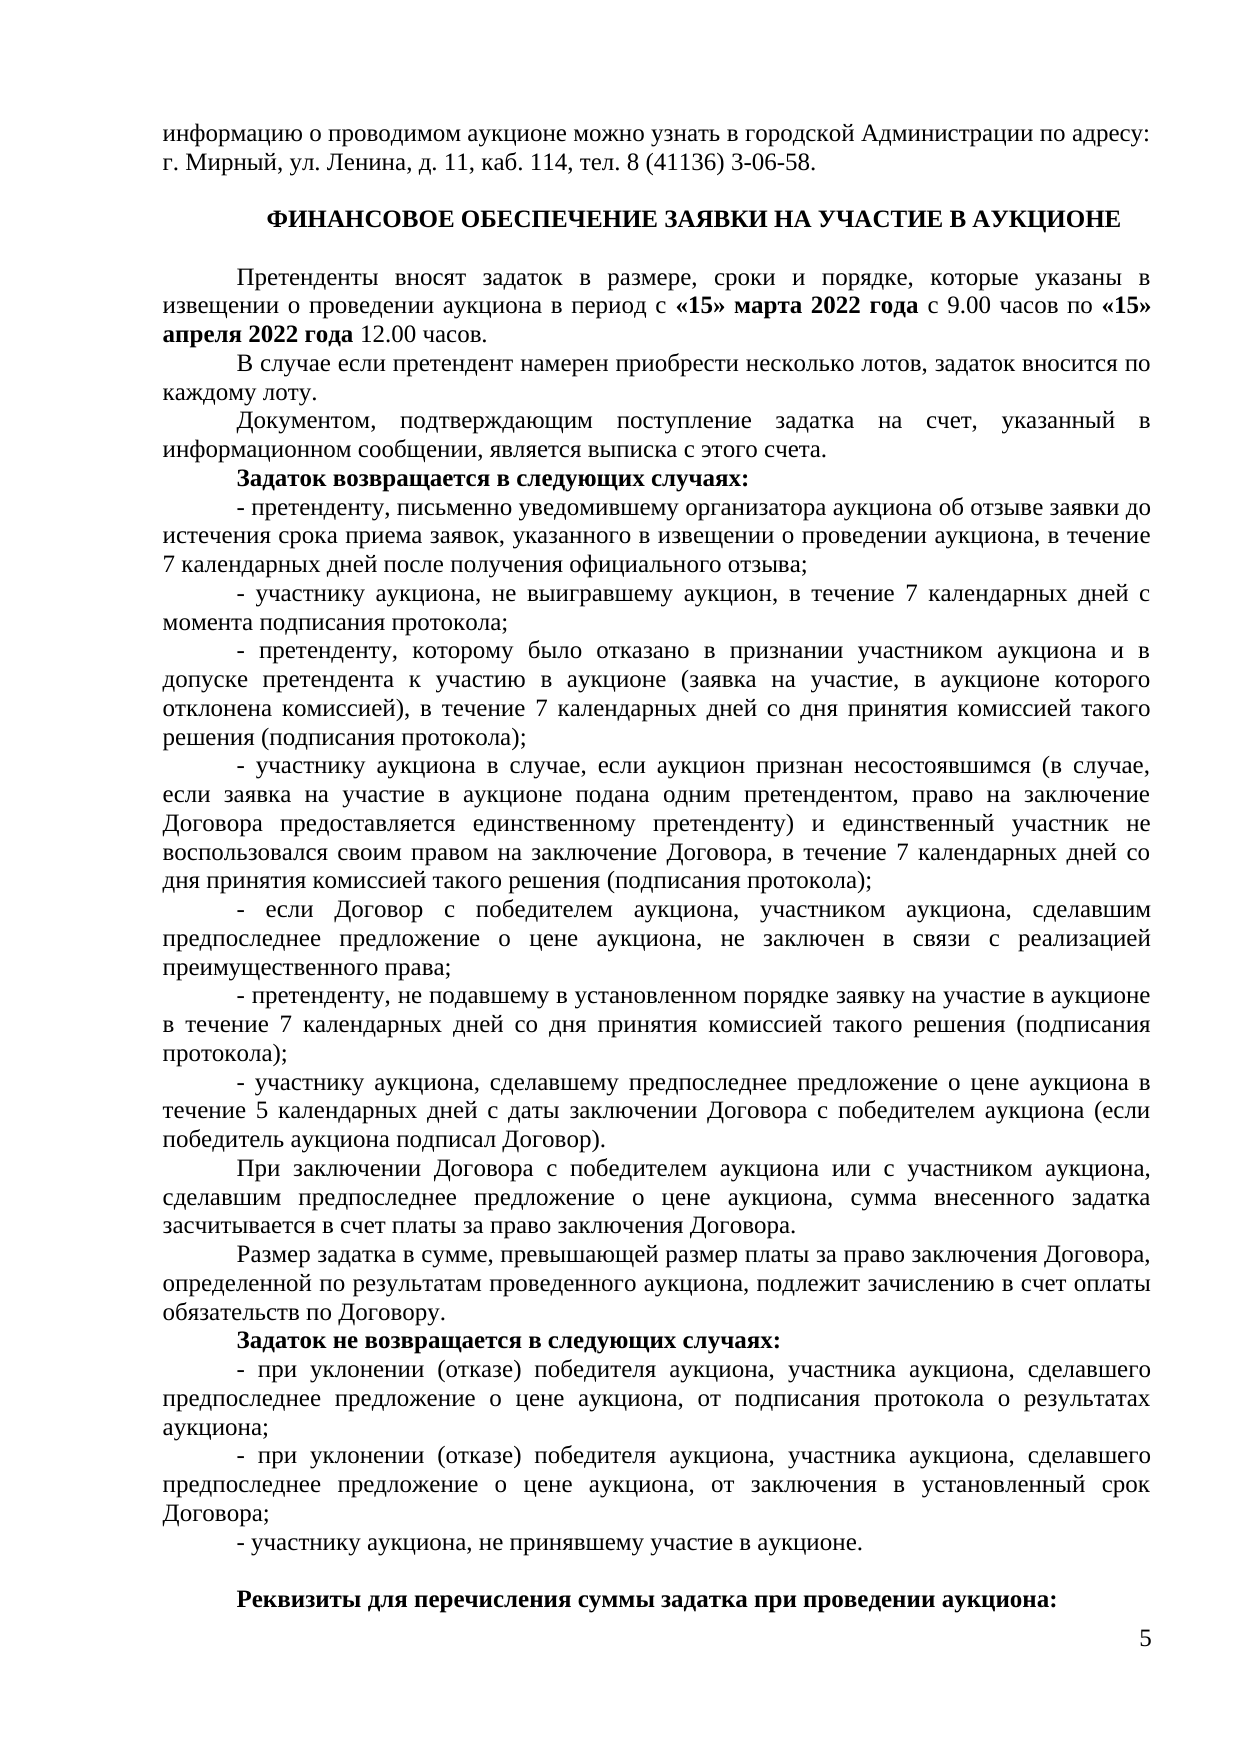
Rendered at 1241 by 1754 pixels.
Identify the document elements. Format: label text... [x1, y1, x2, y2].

text - претенденту, которому было отказано в признании участником аукциона и в допуске претендента к участию в аукционе (заявка на участие, в аукционе которого отклонена комиссией), в течение 7 календарных дней со дня принятия комиссией такого решения (подписания протокола); [162, 636, 1152, 751]
text - при уклонении (отказе) победителя аукциона, участника аукциона, сделавшего предпоследнее предложение о цене аукциона, от подписания протокола о результатах аукциона; [162, 1354, 1152, 1441]
text - претенденту, письменно уведомившему организатора аукциона об отзыве заявки до истечения срока приема заявок, указанного в извещении о проведении аукциона, в течение 7 календарных дней после получения официального отзыва; [162, 492, 1152, 578]
text Размер задатка в сумме, превышающей размер платы за право заключения Договора, определенной по результатам проведенного аукциона, подлежит зачислению в счет оплаты обязательств по Договору. [162, 1239, 1152, 1326]
text - участнику аукциона в случае, если аукцион признан несостоявшимся (в случае, если заявка на участие в аукционе подана одним претендентом, право на заключение Договора предоставляется единственному претенденту) и единственный участник не воспользовался своим правом на заключение Договора, в течение 7 календарных дней со дня принятия комиссией такого решения (подписания протокола); [162, 751, 1152, 894]
text Документом, подтверждающим поступление задатка на счет, указанный в информационном сообщении, является выписка с этого счета. [162, 406, 1152, 463]
text - участнику аукциона, сделавшему предпоследнее предложение о цене аукциона в течение 5 календарных дней с даты заключении Договора с победителем аукциона (если победитель аукциона подписал Договор). [162, 1067, 1152, 1153]
text - при уклонении (отказе) победителя аукциона, участника аукциона, сделавшего предпоследнее предложение о цене аукциона, от заключения в установленный срок Договора; [162, 1441, 1152, 1527]
text ФИНАНСОВОЕ ОБЕСПЕЧЕНИЕ ЗАЯВКИ НА УЧАСТИЕ В АУКЦИОНЕ [162, 204, 1152, 233]
text Задаток возвращается в следующих случаях: [162, 463, 1152, 492]
text - участнику аукциона, не принявшему участие в аукционе. [162, 1527, 1152, 1556]
text - участнику аукциона, не выигравшему аукцион, в течение 7 календарных дней с момента подписания протокола; [162, 578, 1152, 636]
text - если Договор с победителем аукциона, участником аукциона, сделавшим предпоследнее предложение о цене аукциона, не заключен в связи с реализацией преимущественного права; [162, 894, 1152, 981]
text Реквизиты для перечисления суммы задатка при проведении аукциона: [162, 1584, 1152, 1613]
text При заключении Договора с победителем аукциона или с участником аукциона, сделавшим предпоследнее предложение о цене аукциона, сумма внесенного задатка засчитывается в счет платы за право заключения Договора. [162, 1153, 1152, 1239]
text В случае если претендент намерен приобрести несколько лотов, задаток вносится по каждому лоту. [162, 348, 1152, 406]
text - претенденту, не подавшему в установленном порядке заявку на участие в аукционе в течение 7 календарных дней со дня принятия комиссией такого решения (подписания протокола); [162, 981, 1152, 1067]
text Задаток не возвращается в следующих случаях: [162, 1326, 1152, 1354]
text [162, 118, 1152, 176]
text Претенденты вносят задаток в размере, сроки и порядке, которые указаны в извещении о проведении аукциона в период с «15» марта 2022 года с 9.00 часов по «15» апреля 2022 года 12.00 часов. [162, 262, 1152, 348]
